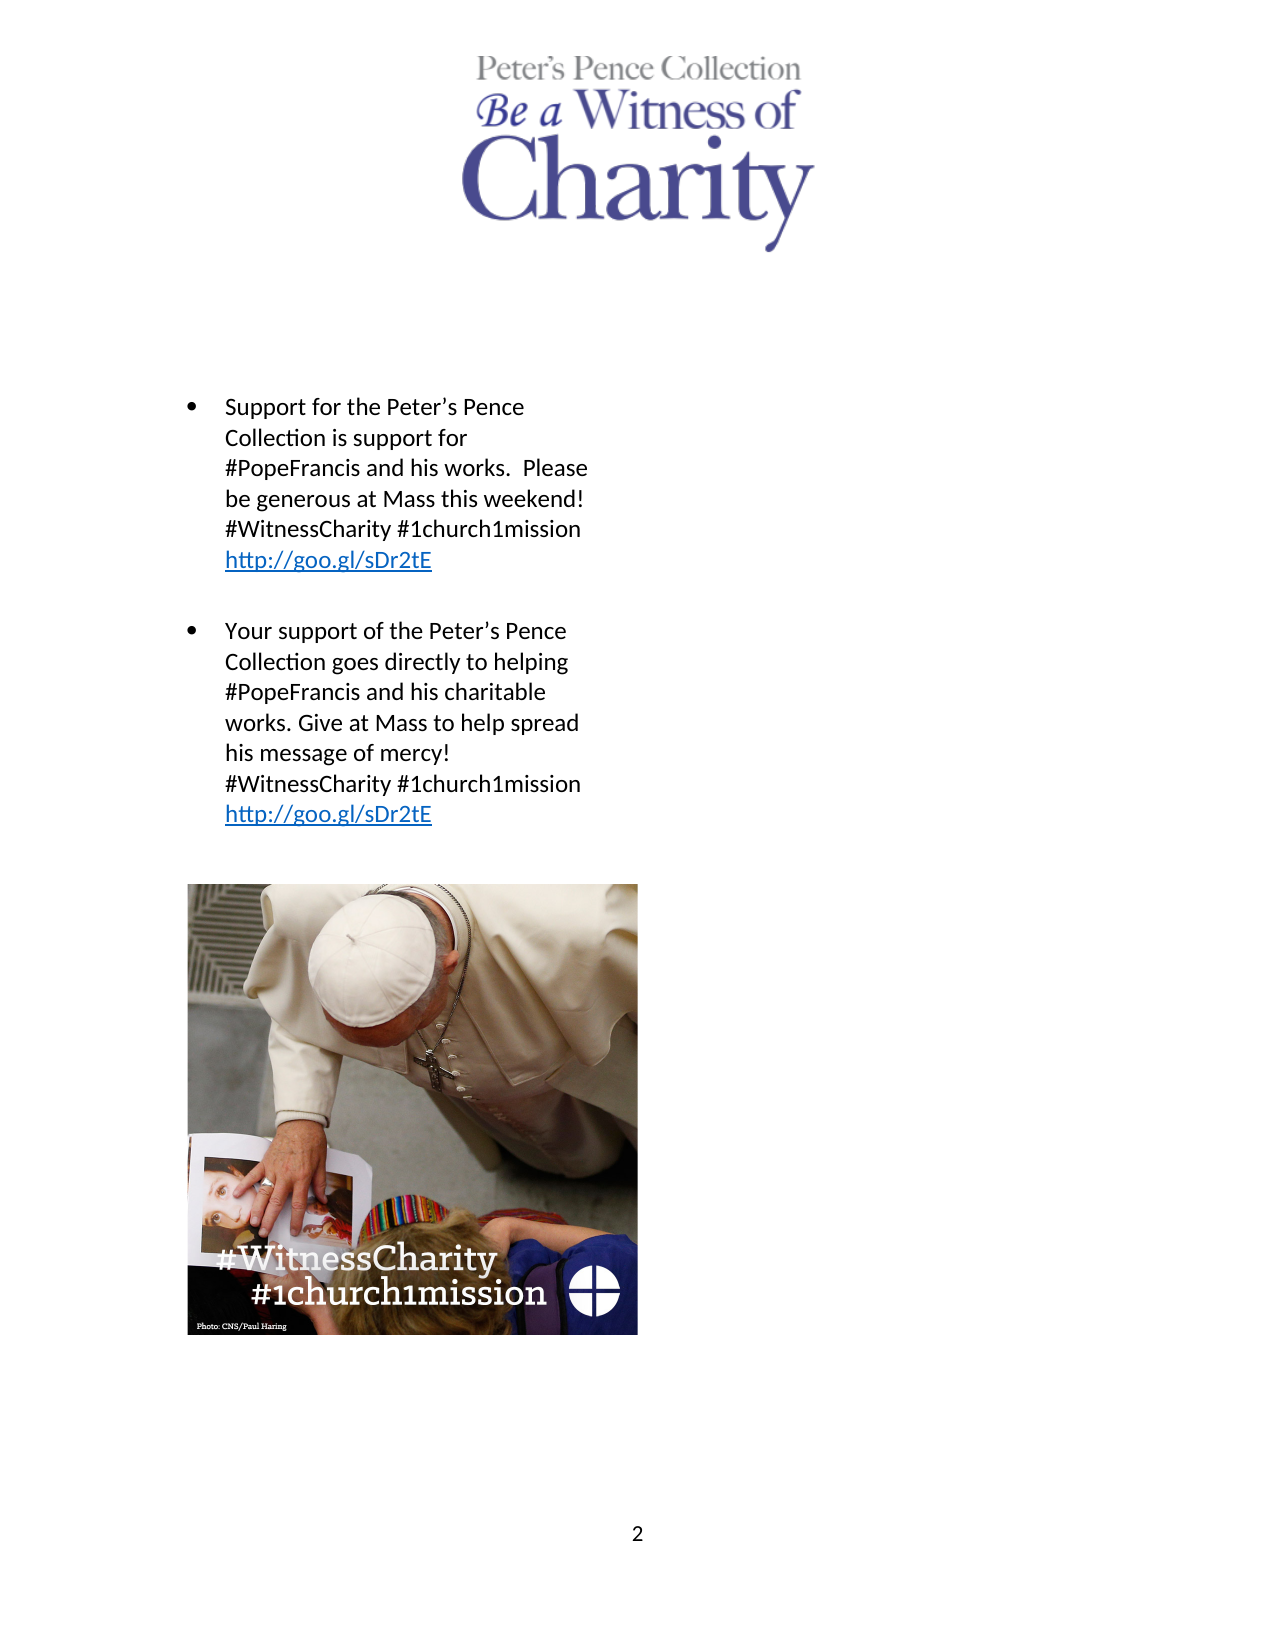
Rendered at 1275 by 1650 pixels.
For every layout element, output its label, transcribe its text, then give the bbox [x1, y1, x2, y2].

list Your support of the Peter’s Pence Collection goes directly to helping #PopeFrancis and his charitable works. Give at Mass to help spread his message of mercy! #WitnessCharity #1church1mission http://goo.gl/sDr2tE [187, 615, 600, 829]
list Support for the Peter’s Pence Collection is support for #PopeFrancis and his works. Please be generous at Mass this weekend! #WitnessCharity #1church1mission http://goo.gl/sDr2tE [187, 391, 600, 574]
picture [187, 884, 638, 1335]
